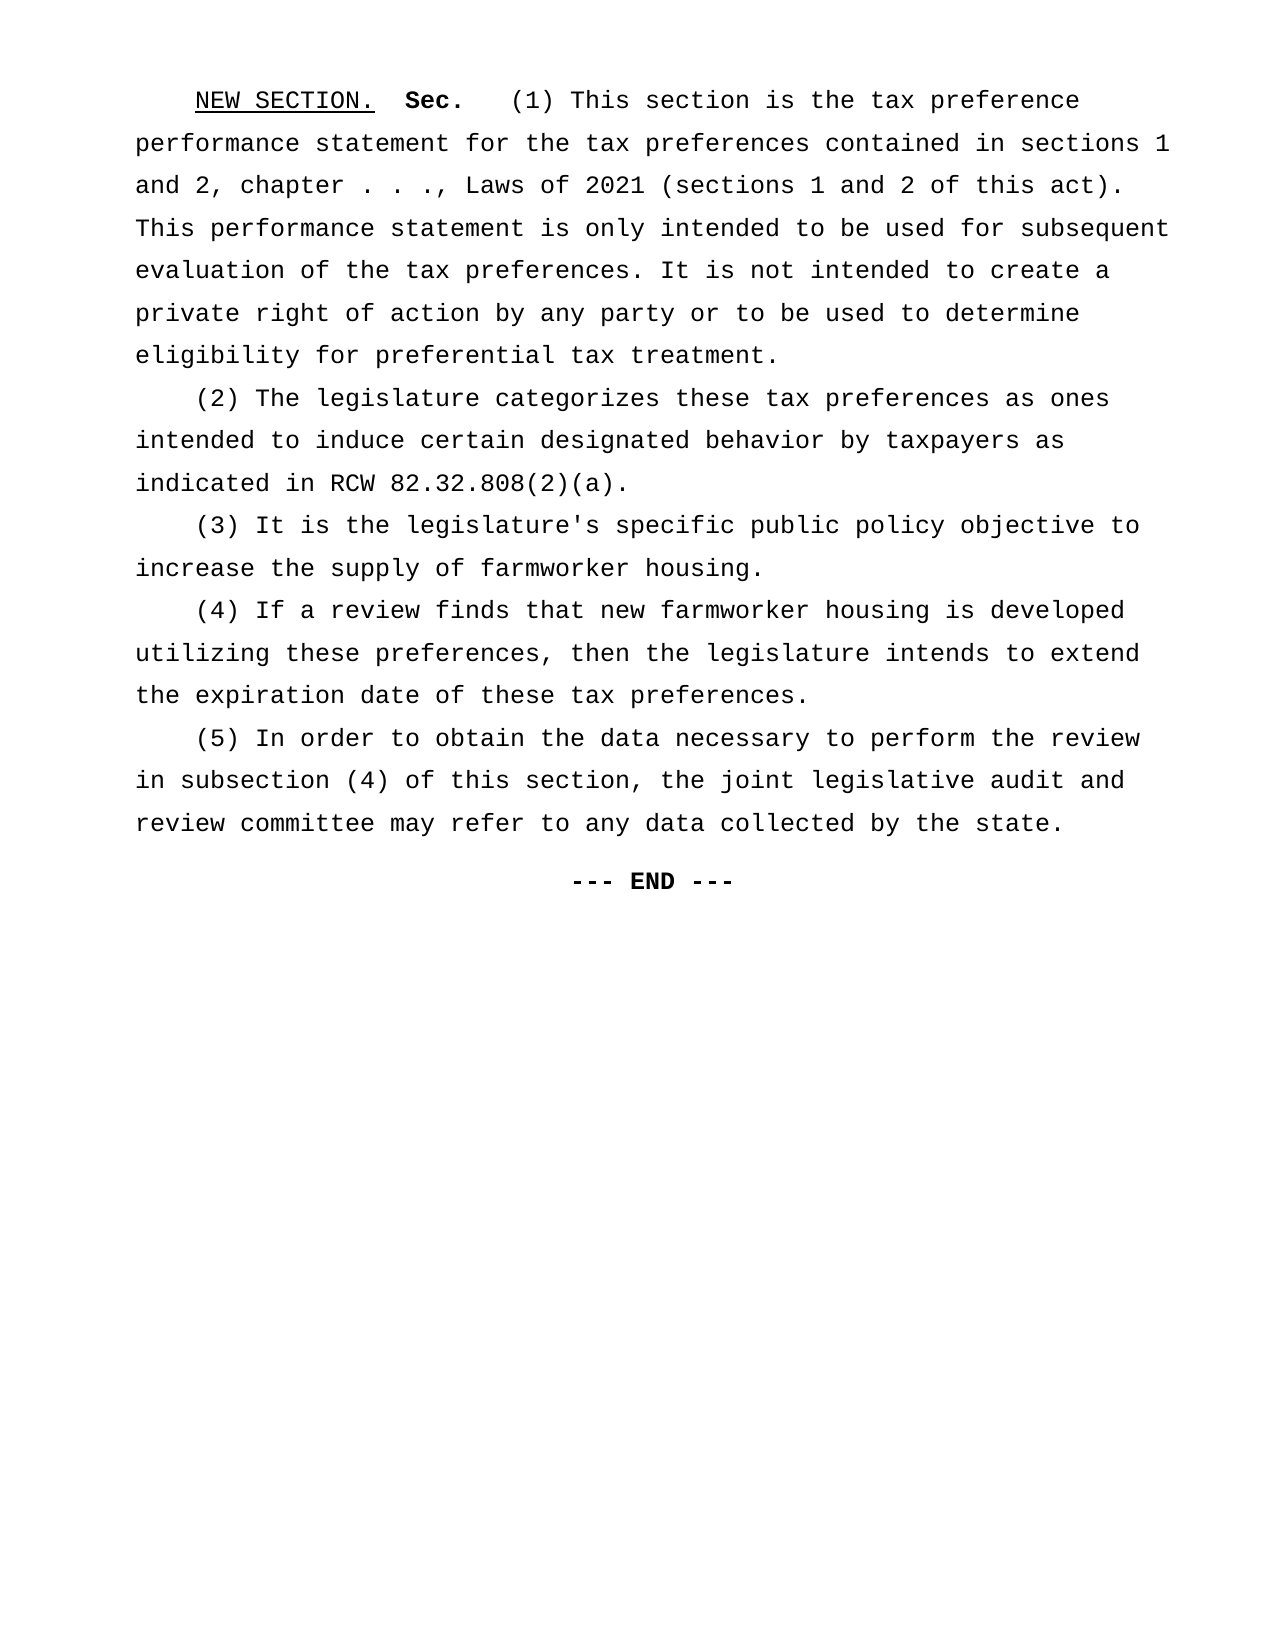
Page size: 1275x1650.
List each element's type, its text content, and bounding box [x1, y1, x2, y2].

text (4) If a review finds that new farmworker housing is developed utilizing these preferences, then the legislature intends to extend the expiration date of these tax preferences. [135, 585, 1170, 712]
text (3) It is the legislature's specific public policy objective to increase the supply of farmworker housing. [135, 500, 1170, 585]
text --- END --- [135, 868, 1170, 897]
text NEW SECTION. Sec. (1) This section is the tax preference performance statement for the tax preferences contained in sections 1 and 2, chapter . . ., Laws of 2021 (sections 1 and 2 of this act). This performance statement is only intended to be used for subsequent evaluation of the tax preferences. It is not intended to create a private right of action by any party or to be used to determine eligibility for preferential tax treatment. [135, 75, 1170, 372]
text (2) The legislature categorizes these tax preferences as ones intended to induce certain designated behavior by taxpayers as indicated in RCW 82.32.808(2)(a). [135, 372, 1170, 500]
text (5) In order to obtain the data necessary to perform the review in subsection (4) of this section, the joint legislative audit and review committee may refer to any data collected by the state. [135, 712, 1170, 840]
